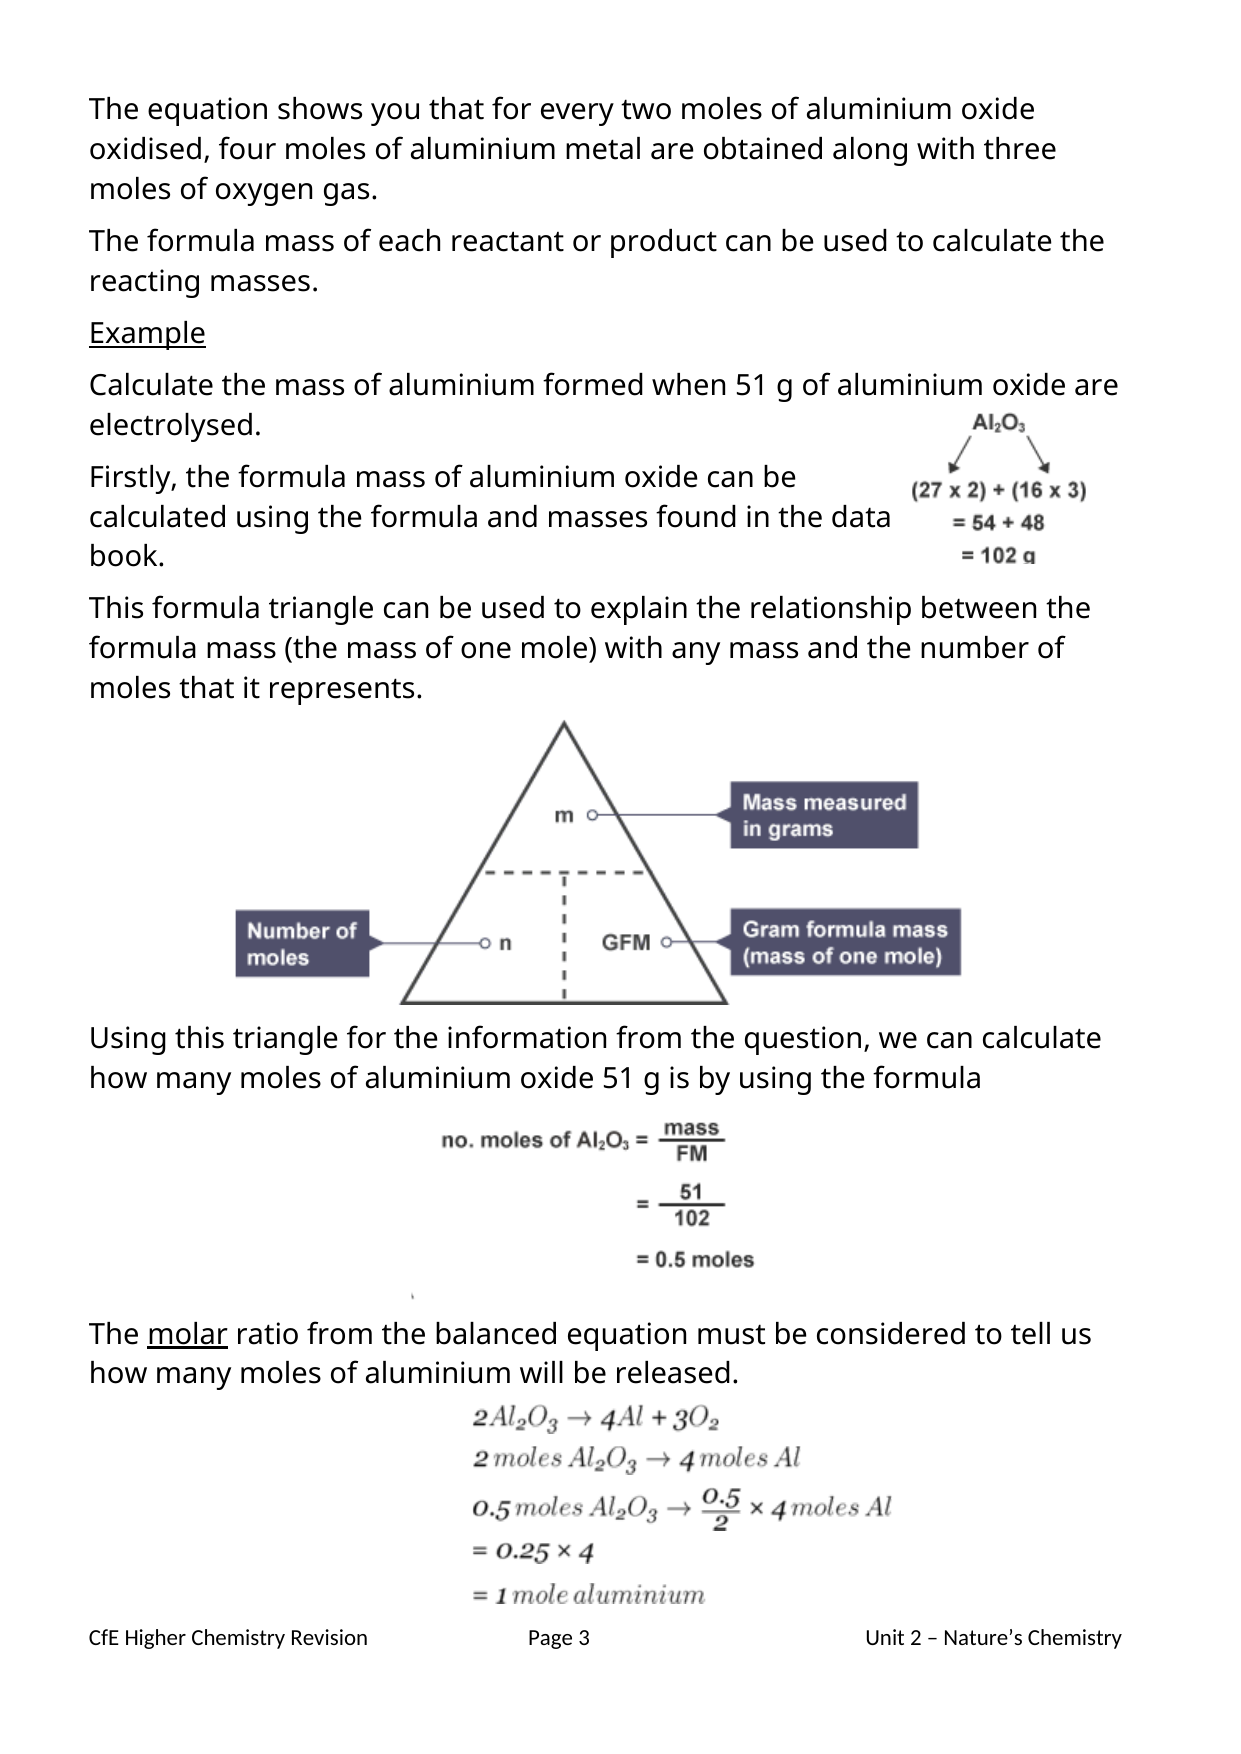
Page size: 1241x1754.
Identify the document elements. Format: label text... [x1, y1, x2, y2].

picture [912, 411, 1138, 564]
picture [235, 719, 990, 1005]
picture [472, 1404, 719, 1434]
text The molar ratio from the balanced equation must be considered to tell us how many moles of aluminium will be released. [89, 1313, 1137, 1392]
text Using this triangle for the information from the question, we can calculate how many moles of aluminium oxide 51 g is by using the formula [89, 1017, 1137, 1097]
subtitle Example [89, 312, 1137, 352]
text This formula triangle can be used to explain the relationship between the formula mass (the mass of one mole) with any mass and the number of moles that it represents. [89, 588, 1137, 707]
picture [411, 1109, 814, 1301]
text Calculate the mass of aluminium formed when 51 g of aluminium oxide are electrolysed. [89, 364, 1137, 444]
text Firstly, the formula mass of aluminium oxide can be calculated using the formula and masses found in the data book. [89, 456, 1137, 575]
picture [472, 1542, 594, 1564]
picture [472, 1446, 802, 1475]
picture [472, 1487, 893, 1531]
picture [472, 1583, 707, 1604]
text The formula mass of each reactant or product can be used to calculate the reacting masses. [89, 220, 1137, 299]
text The equation shows you that for every two moles of aluminium oxide oxidised, four moles of aluminium metal are obtained along with three moles of oxygen gas. [89, 89, 1137, 208]
